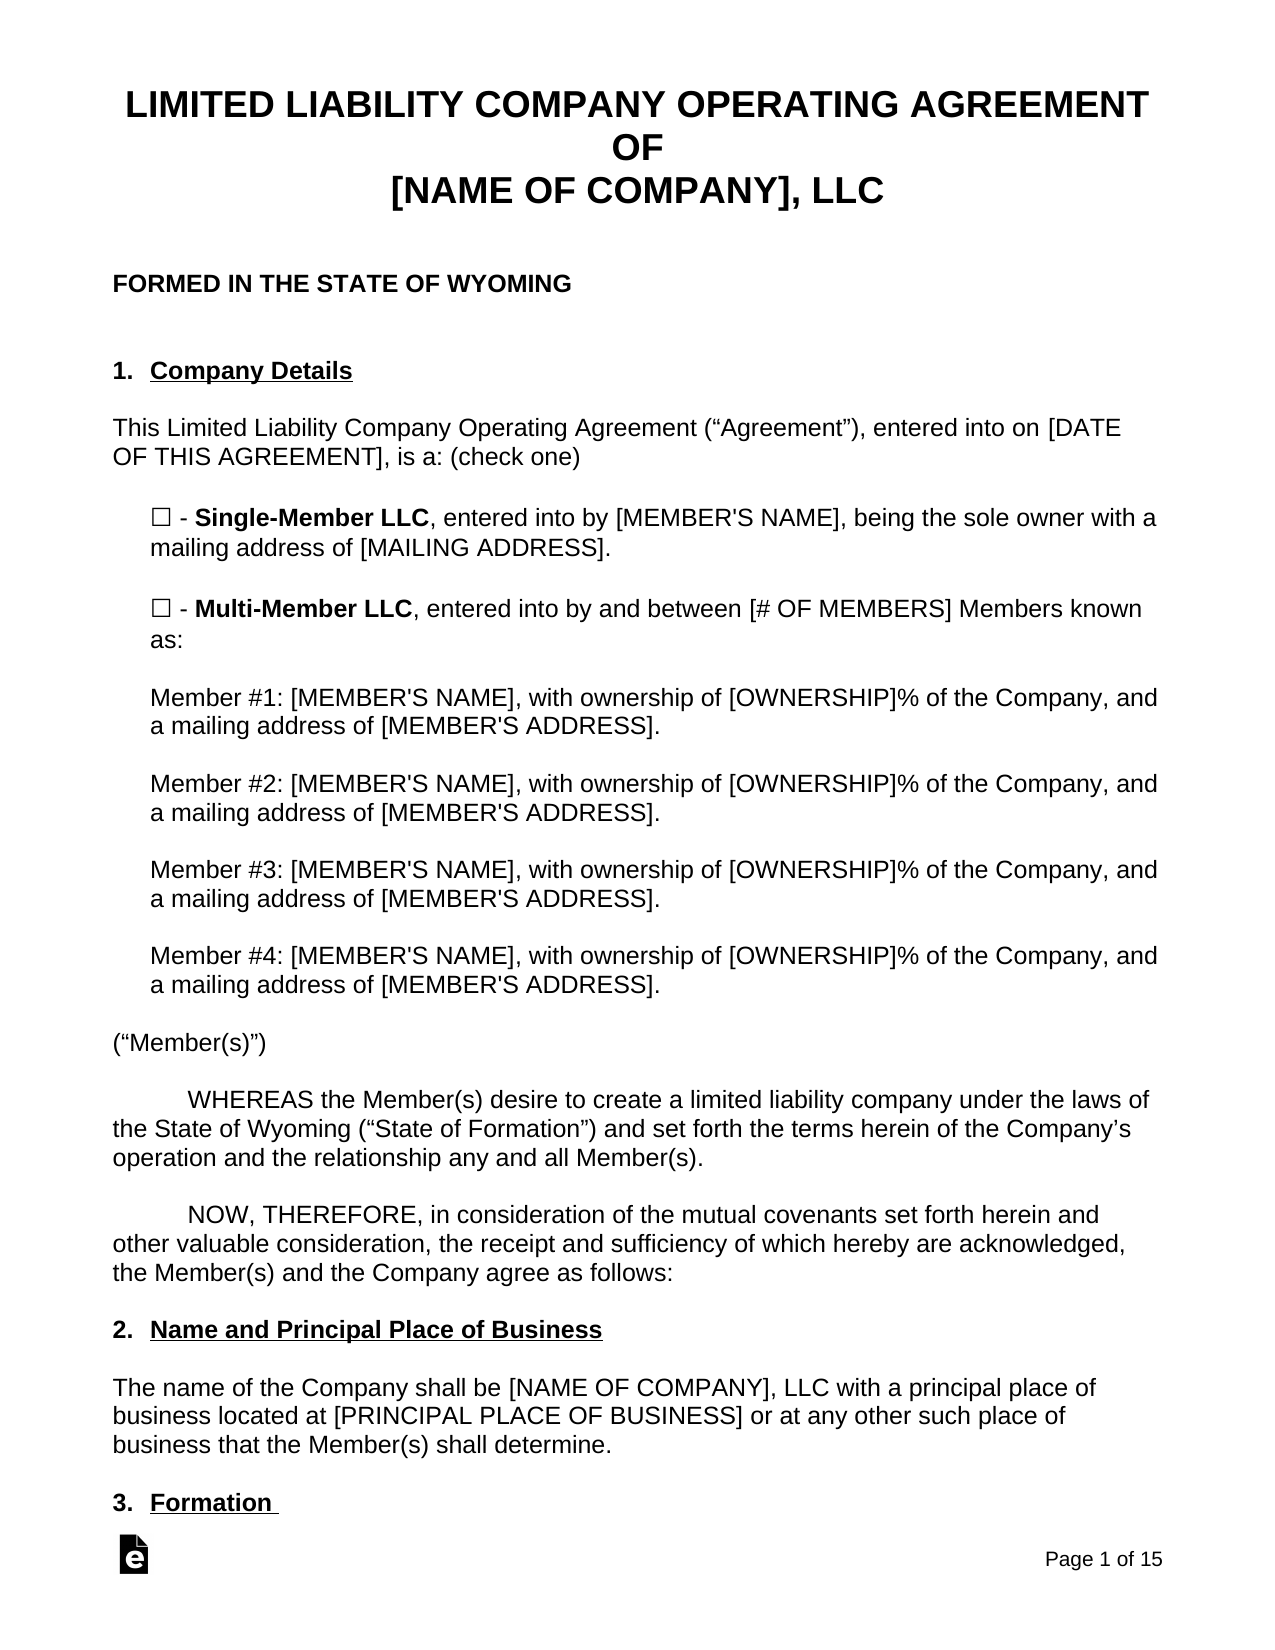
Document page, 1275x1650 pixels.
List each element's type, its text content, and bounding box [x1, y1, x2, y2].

list Company Details [112, 356, 1162, 384]
text OF [112, 126, 1162, 169]
text WHEREAS the Member(s) desire to create a limited liability company under the laws of the State of Wyoming (“State of Formation”) and set forth the terms herein of the Company’s operation and the relationship any and all Member(s). [112, 1085, 1162, 1171]
picture [112, 1533, 155, 1575]
text LIMITED LIABILITY COMPANY OPERATING AGREEMENT [112, 82, 1162, 126]
text Member #2: [MEMBER'S NAME], with ownership of [OWNERSHIP]% of the Company, and a mailing address of [MEMBER'S ADDRESS]. [150, 769, 1162, 826]
text [NAME OF COMPANY], LLC [112, 169, 1162, 212]
text FORMED IN THE STATE OF WYOMING [112, 269, 1162, 298]
list Formation [112, 1487, 1162, 1516]
text - Single-Member LLC, entered into by [MEMBER'S NAME], being the sole owner with a mailing address of [MAILING ADDRESS]. [150, 499, 1162, 562]
text - Multi-Member LLC, entered into by and between [# OF MEMBERS] Members known as: [150, 591, 1162, 654]
text Member #1: [MEMBER'S NAME], with ownership of [OWNERSHIP]% of the Company, and a mailing address of [MEMBER'S ADDRESS]. [150, 682, 1162, 740]
text Member #3: [MEMBER'S NAME], with ownership of [OWNERSHIP]% of the Company, and a mailing address of [MEMBER'S ADDRESS]. [150, 855, 1162, 912]
text (“Member(s)”) [112, 1027, 1162, 1056]
text This Limited Liability Company Operating Agreement (“Agreement”), entered into on [DATE OF THIS AGREEMENT], is a: (check one) [112, 413, 1162, 471]
text NOW, THEREFORE, in consideration of the mutual covenants set forth herein and other valuable consideration, the receipt and sufficiency of which hereby are acknowledged, the Member(s) and the Company agree as follows: [112, 1200, 1162, 1286]
text Member #4: [MEMBER'S NAME], with ownership of [OWNERSHIP]% of the Company, and a mailing address of [MEMBER'S ADDRESS]. [150, 941, 1162, 999]
list Name and Principal Place of Business [112, 1315, 1162, 1344]
text The name of the Company shall be [NAME OF COMPANY], LLC with a principal place of business located at [PRINCIPAL PLACE OF BUSINESS] or at any other such place of business that the Member(s) shall determine. [112, 1372, 1162, 1459]
